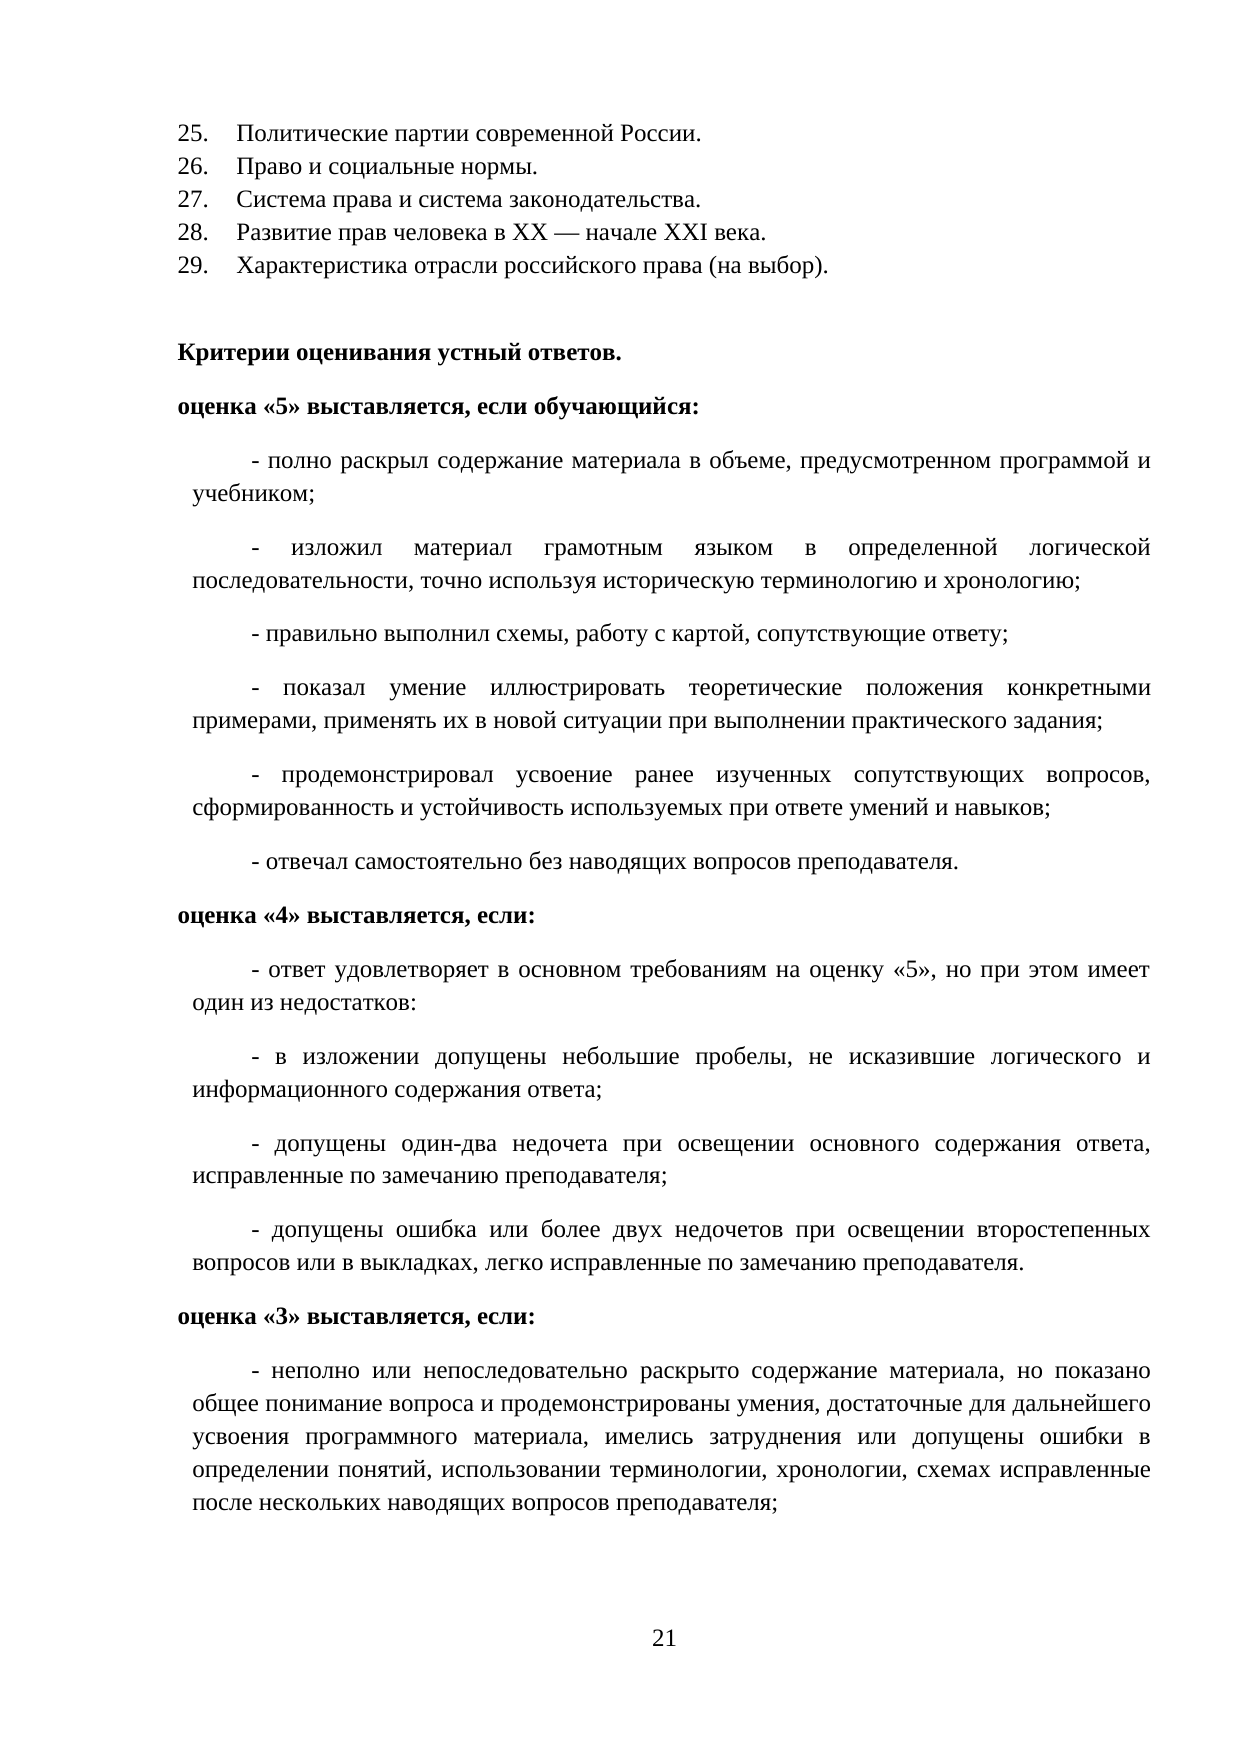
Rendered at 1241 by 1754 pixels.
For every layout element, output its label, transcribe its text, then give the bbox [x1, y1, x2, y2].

text - допущены один-два недочета при освещении основного содержания ответа, исправленные по замечанию преподавателя; [192, 1128, 1152, 1189]
text - полно раскрыл содержание материала в объеме, предусмотренном программой и учебником; [192, 445, 1152, 507]
text - ответ удовлетворяет в основном требованиям на оценку «5», но при этом имеет один из недостатков: [192, 954, 1152, 1016]
list Характеристика отрасли российского права (на выбор). [177, 250, 1152, 279]
text оценка «3» выставляется, если: [177, 1301, 1152, 1330]
text - отвечал самостоятельно без наводящих вопросов преподавателя. [192, 846, 1152, 875]
text - продемонстрировал усвоение ранее изученных сопутствующих вопросов, сформированность и устойчивость используемых при ответе умений и навыков; [192, 759, 1152, 821]
text оценка «4» выставляется, если: [177, 900, 1152, 929]
text - правильно выполнил схемы, работу с картой, сопутствующие ответу; [192, 618, 1152, 647]
text - изложил материал грамотным языком в определенной логической последовательности, точно используя историческую терминологию и хронологию; [192, 532, 1152, 593]
text - допущены ошибка или более двух недочетов при освещении второстепенных вопросов или в выкладках, легко исправленные по замечанию преподавателя. [192, 1214, 1152, 1276]
list Право и социальные нормы. [177, 151, 1152, 180]
list Политические партии современной России. [177, 118, 1152, 147]
list Система права и система законодательства. [177, 184, 1152, 213]
text - показал умение иллюстрировать теоретические положения конкретными примерами, применять их в новой ситуации при выполнении практического задания; [192, 672, 1152, 734]
text - неполно или непоследовательно раскрыто содержание материала, но показано общее понимание вопроса и продемонстрированы умения, достаточные для дальнейшего усвоения программного материала, имелись затруднения или допущены ошибки в определении понятий, использовании терминологии, хронологии, схемах исправленные после нескольких наводящих вопросов преподавателя; [192, 1355, 1152, 1516]
text Критерии оценивания устный ответов. [177, 337, 1152, 366]
text - в изложении допущены небольшие пробелы, не исказившие логического и информационного содержания ответа; [192, 1041, 1152, 1102]
list Развитие прав человека в ХХ — начале XXI века. [177, 217, 1152, 246]
text оценка «5» выставляется, если обучающийся: [177, 391, 1152, 420]
